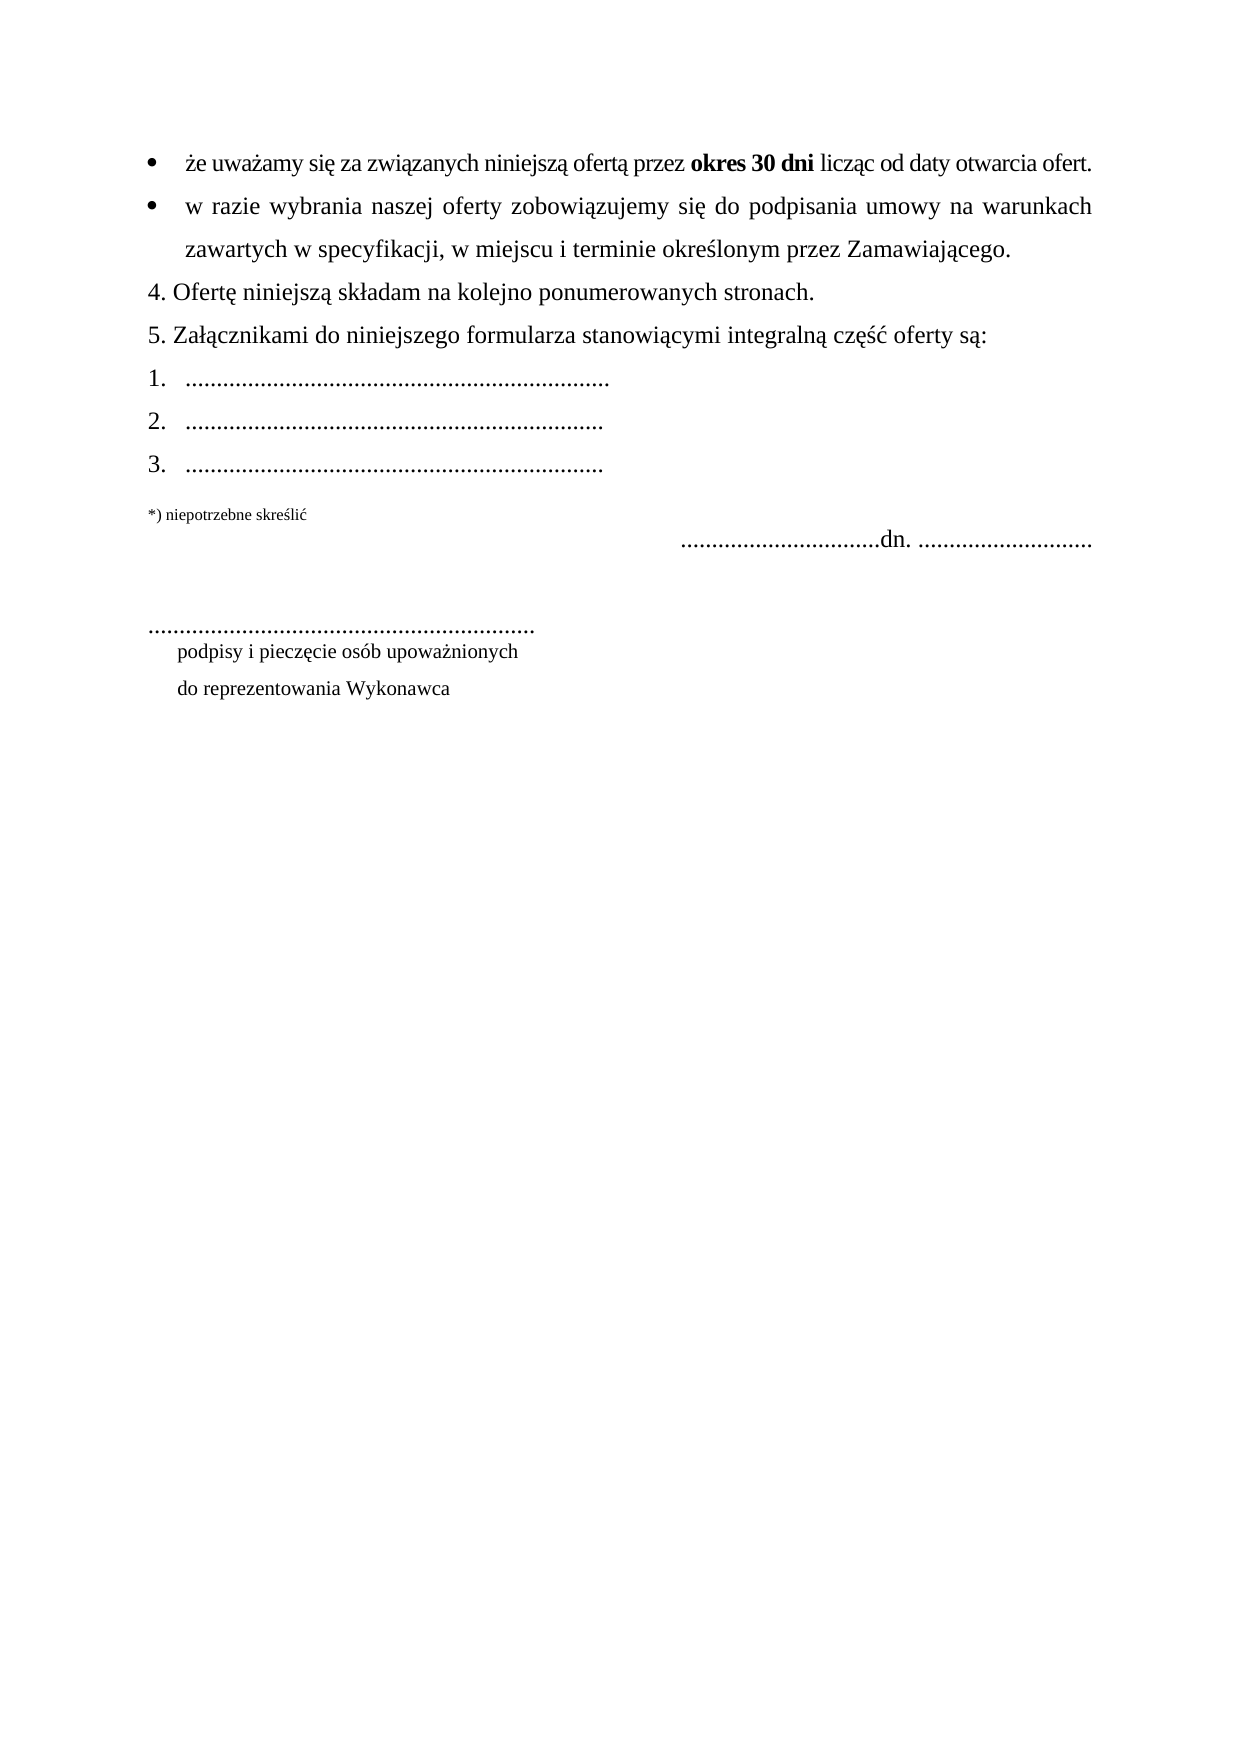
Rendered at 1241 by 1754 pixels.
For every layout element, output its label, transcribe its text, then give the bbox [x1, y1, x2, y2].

list ................................................................... [148, 406, 1093, 435]
text podpisy i pieczęcie osób upoważnionych [177, 639, 1093, 663]
list że uważamy się za związanych niniejszą ofertą przez okres 30 dni licząc od daty otwarcia ofert. [148, 148, 1093, 176]
list .................................................................... [148, 363, 1093, 392]
text *) niepotrzebne skreślić [148, 505, 1093, 524]
text do reprezentowania Wykonawca [177, 676, 1093, 700]
list w razie wybrania naszej oferty zobowiązujemy się do podpisania umowy na warunkach zawartych w specyfikacji, w miejscu i terminie określonym przez Zamawiającego. [148, 191, 1093, 263]
text ................................dn. ............................ [148, 524, 1093, 553]
text 4. Ofertę niniejszą składam na kolejno ponumerowanych stronach. [148, 277, 1093, 306]
text 5. Załącznikami do niniejszego formularza stanowiącymi integralną część oferty są: [148, 320, 1093, 349]
list ................................................................... [148, 449, 1093, 478]
text .............................................................. [148, 611, 1093, 639]
